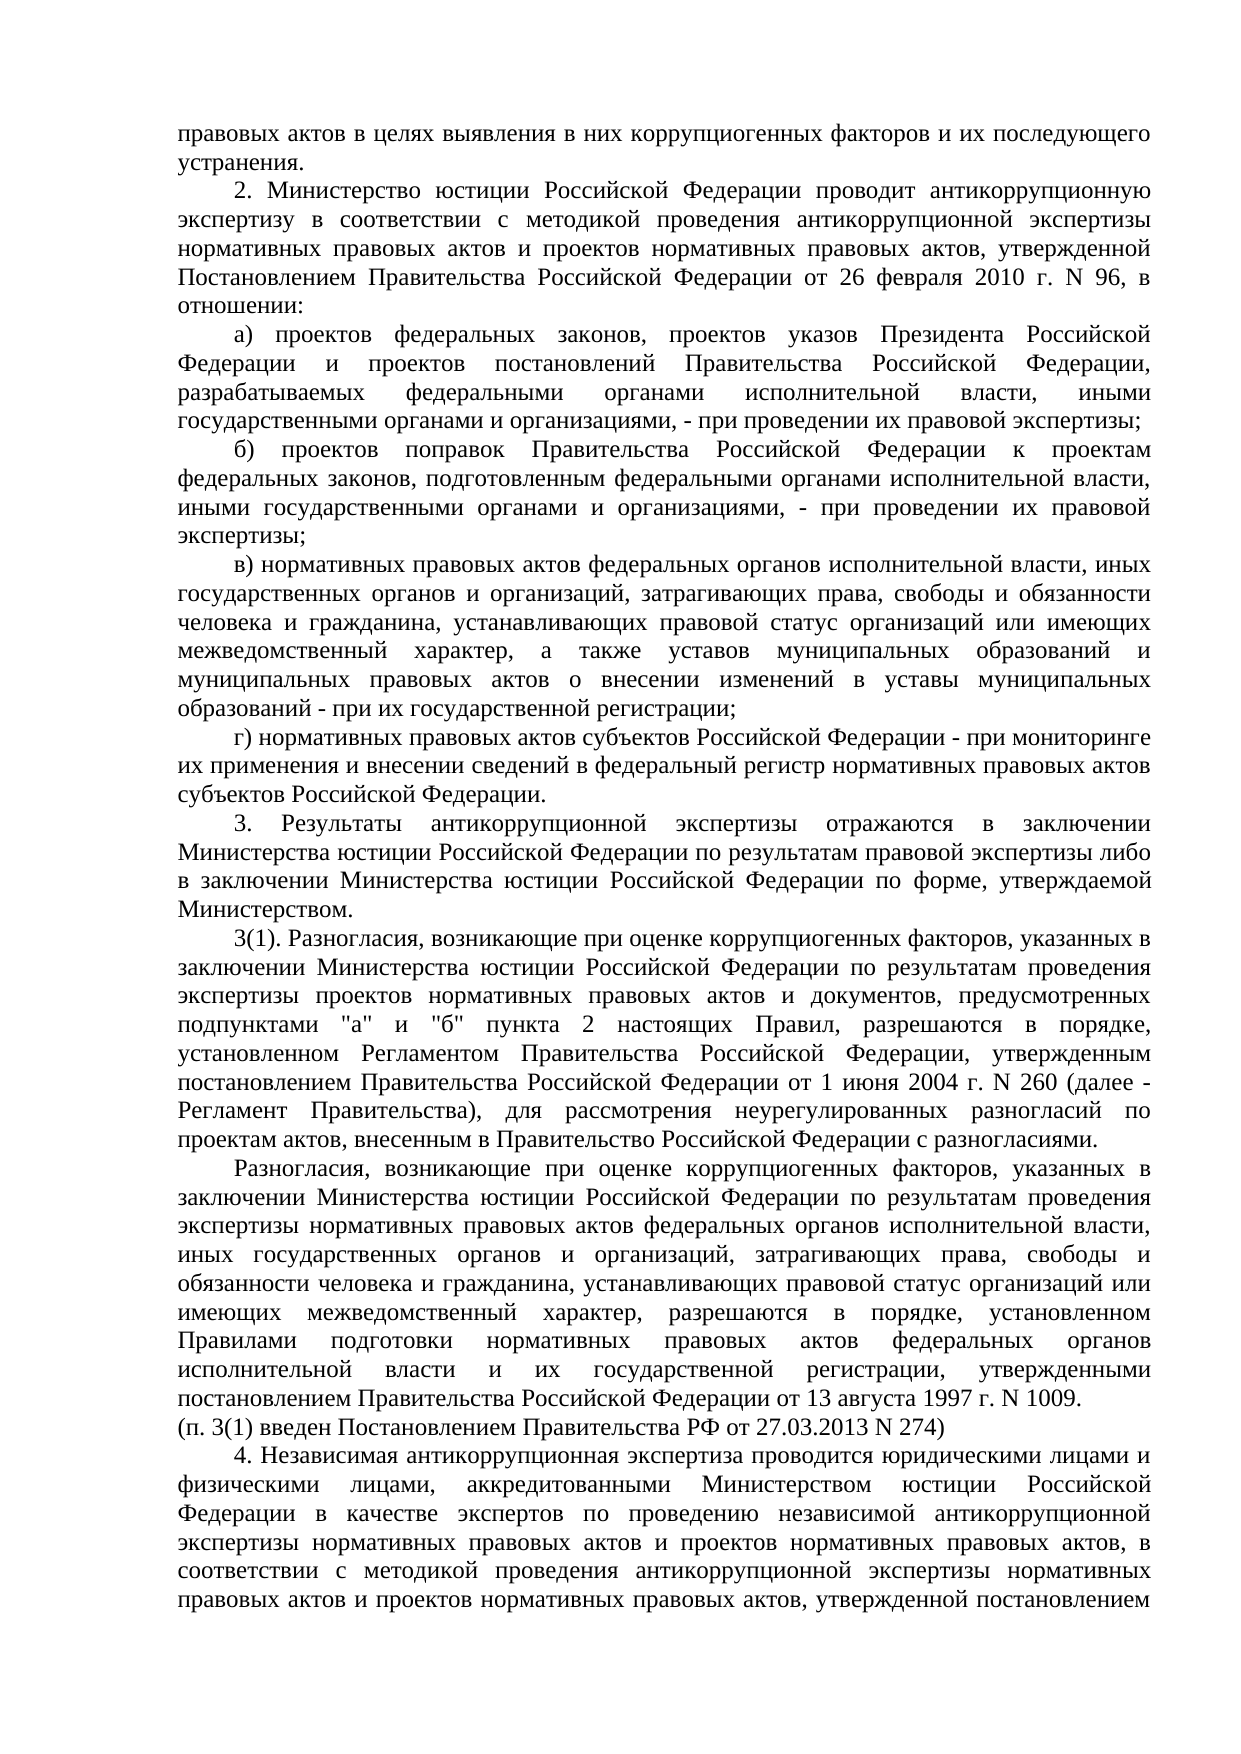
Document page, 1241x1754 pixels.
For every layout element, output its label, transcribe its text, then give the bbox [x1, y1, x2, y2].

text (п. 3(1) введен Постановлением Правительства РФ от 27.03.2013 N 274) [177, 1412, 1152, 1441]
text а) проектов федеральных законов, проектов указов Президента Российской Федерации и проектов постановлений Правительства Российской Федерации, разрабатываемых федеральными органами исполнительной власти, иными государственными органами и организациями, - при проведении их правовой экспертизы; [177, 319, 1152, 434]
text 3(1). Разногласия, возникающие при оценке коррупциогенных факторов, указанных в заключении Министерства юстиции Российской Федерации по результатам проведения экспертизы проектов нормативных правовых актов и документов, предусмотренных подпунктами "а" и "б" пункта 2 настоящих Правил, разрешаются в порядке, установленном Регламентом Правительства Российской Федерации, утвержденным постановлением Правительства Российской Федерации от 1 июня 2004 г. N 260 (далее - Регламент Правительства), для рассмотрения неурегулированных разногласий по проектам актов, внесенным в Правительство Российской Федерации с разногласиями. [177, 923, 1152, 1153]
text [177, 1441, 1152, 1613]
text в) нормативных правовых актов федеральных органов исполнительной власти, иных государственных органов и организаций, затрагивающих права, свободы и обязанности человека и гражданина, устанавливающих правовой статус организаций или имеющих межведомственный характер, а также уставов муниципальных образований и муниципальных правовых актов о внесении изменений в уставы муниципальных образований - при их государственной регистрации; [177, 549, 1152, 722]
text Разногласия, возникающие при оценке коррупциогенных факторов, указанных в заключении Министерства юстиции Российской Федерации по результатам проведения экспертизы нормативных правовых актов федеральных органов исполнительной власти, иных государственных органов и организаций, затрагивающих права, свободы и обязанности человека и гражданина, устанавливающих правовой статус организаций или имеющих межведомственный характер, разрешаются в порядке, установленном Правилами подготовки нормативных правовых актов федеральных органов исполнительной власти и их государственной регистрации, утвержденными постановлением Правительства Российской Федерации от 13 августа 1997 г. N 1009. [177, 1153, 1152, 1412]
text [177, 118, 1152, 176]
text 3. Результаты антикоррупционной экспертизы отражаются в заключении Министерства юстиции Российской Федерации по результатам правовой экспертизы либо в заключении Министерства юстиции Российской Федерации по форме, утверждаемой Министерством. [177, 808, 1152, 923]
text г) нормативных правовых актов субъектов Российской Федерации - при мониторинге их применения и внесении сведений в федеральный регистр нормативных правовых актов субъектов Российской Федерации. [177, 722, 1152, 808]
text 2. Министерство юстиции Российской Федерации проводит антикоррупционную экспертизу в соответствии с методикой проведения антикоррупционной экспертизы нормативных правовых актов и проектов нормативных правовых актов, утвержденной Постановлением Правительства Российской Федерации от 26 февраля 2010 г. N 96, в отношении: [177, 176, 1152, 319]
text б) проектов поправок Правительства Российской Федерации к проектам федеральных законов, подготовленным федеральными органами исполнительной власти, иными государственными органами и организациями, - при проведении их правовой экспертизы; [177, 434, 1152, 549]
